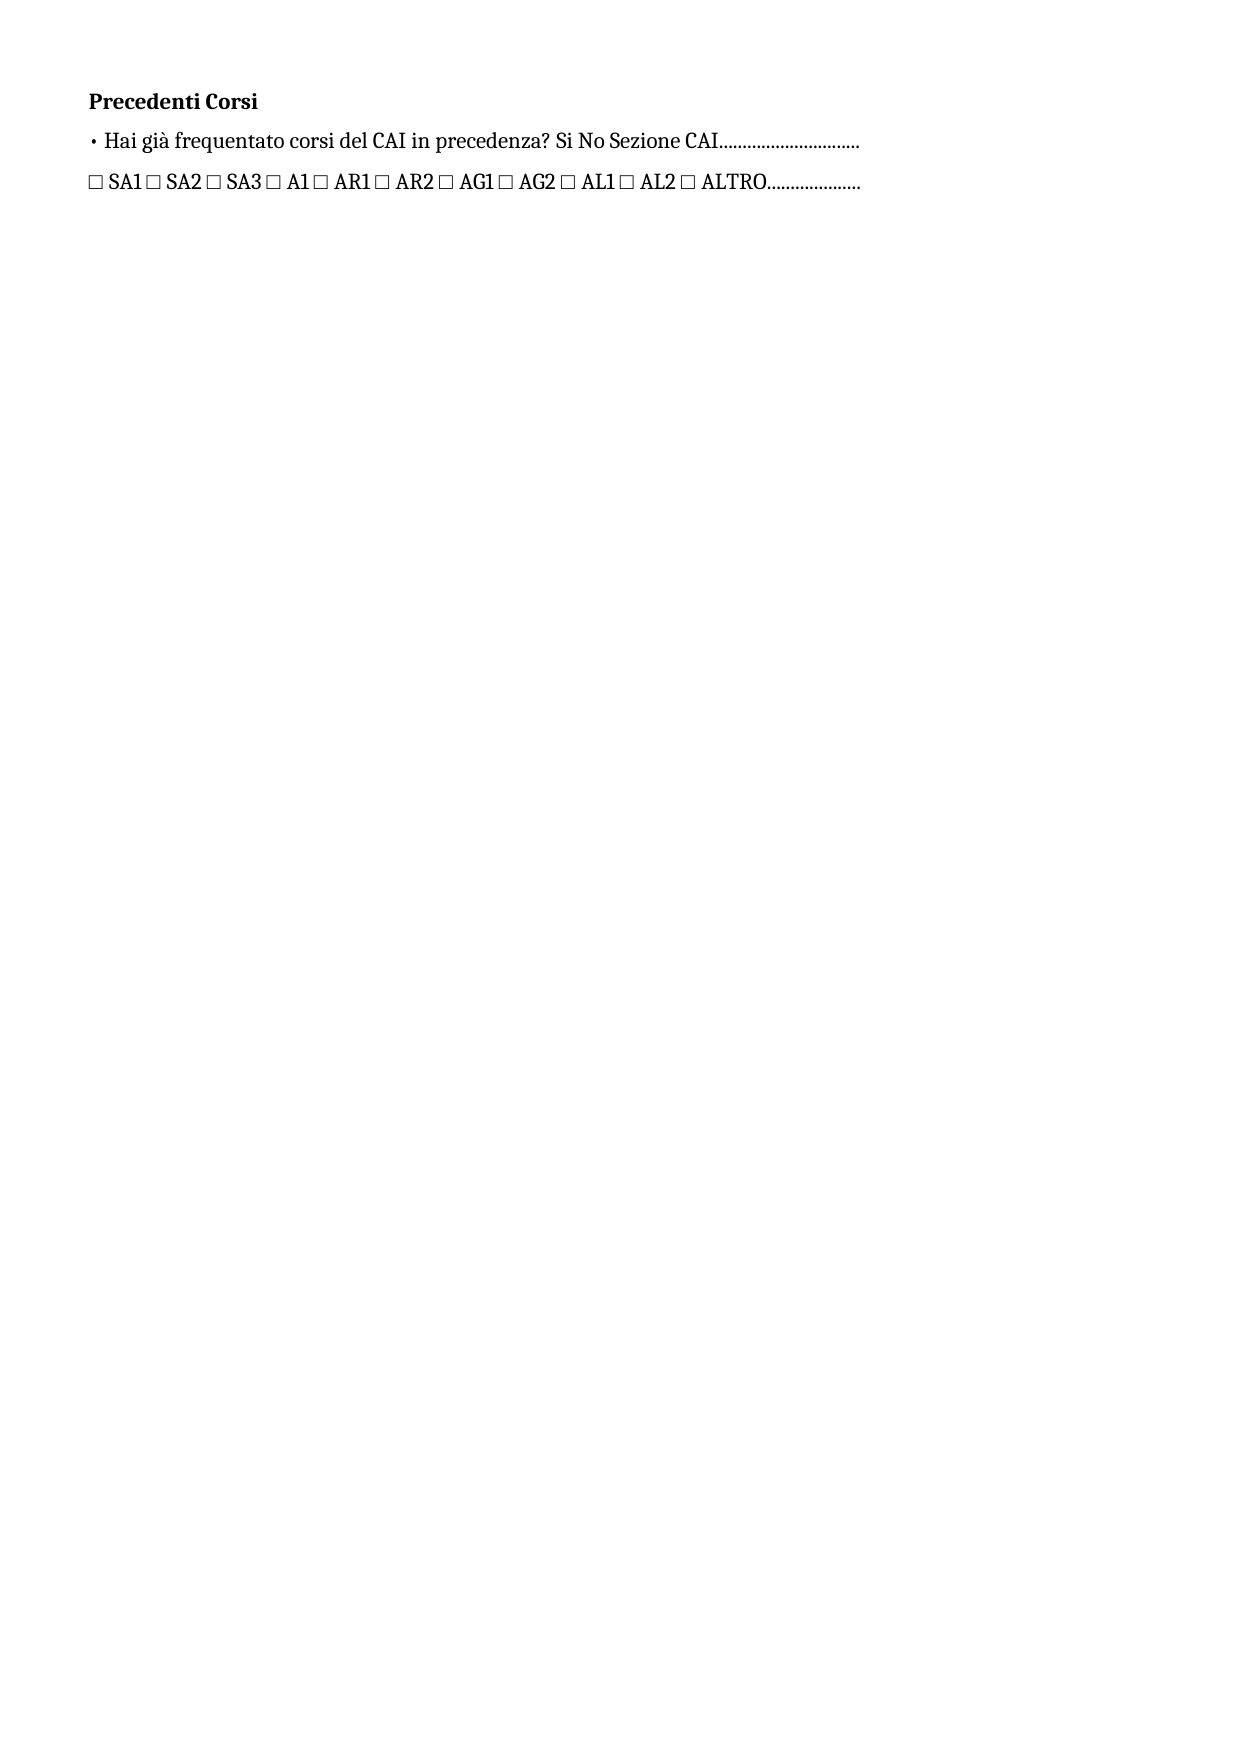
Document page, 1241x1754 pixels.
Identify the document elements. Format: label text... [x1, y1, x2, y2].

text Precedenti Corsi [89, 89, 1152, 115]
text • Hai già frequentato corsi del CAI in precedenza? Si No Sezione CAI.............................. [89, 128, 1152, 154]
text □ SA1 □ SA2 □ SA3 □ A1 □ AR1 □ AR2 □ AG1 □ AG2 □ AL1 □ AL2 □ ALTRO.................... [89, 168, 1152, 195]
